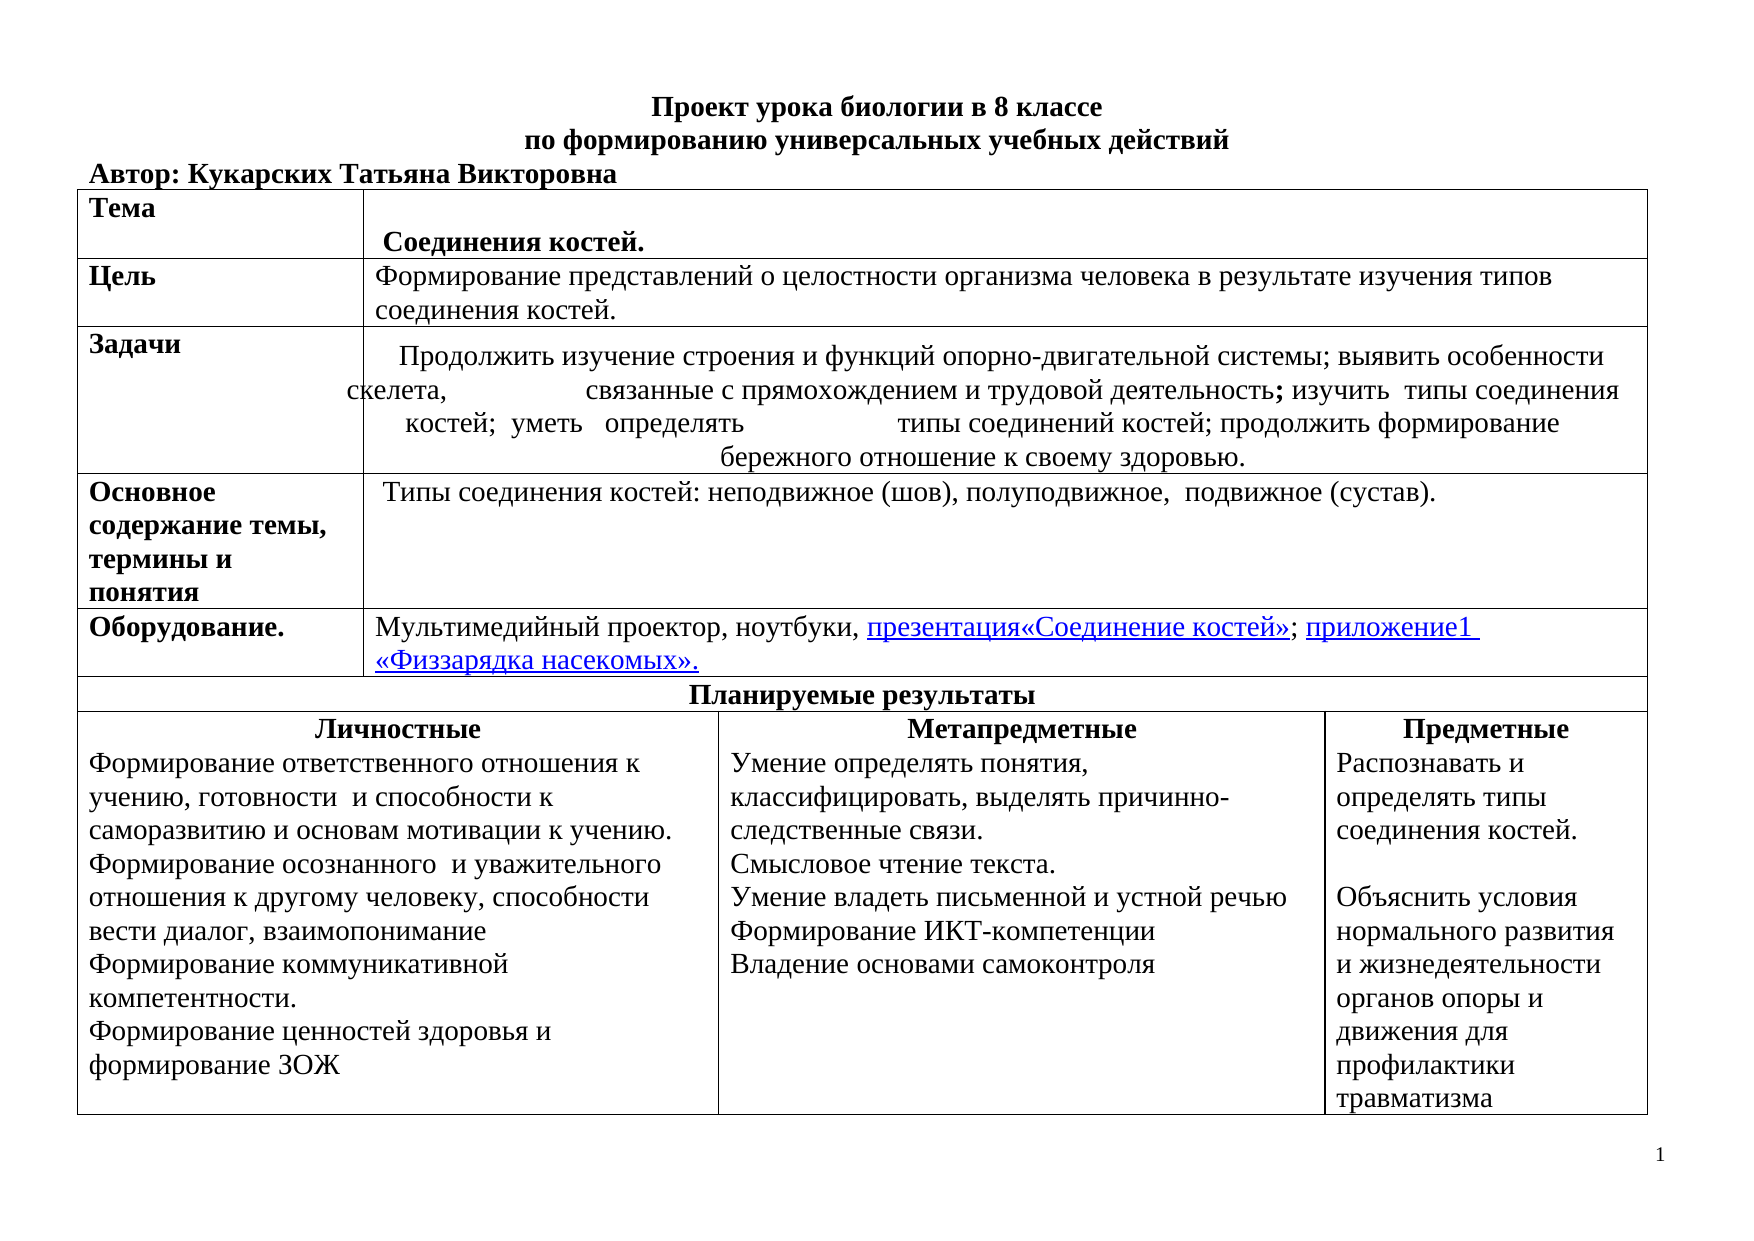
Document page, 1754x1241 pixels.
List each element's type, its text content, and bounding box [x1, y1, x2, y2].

text Проект урока биологии в 8 классе [89, 89, 1665, 122]
table_cell Оборудование. [78, 609, 363, 676]
table_cell Задачи [78, 327, 363, 473]
table_cell Метапредметные Умение определять понятия, классифицировать, выделять причинно-следственные связи. Смысловое чтение текста. Умение владеть письменной и устной речью Формирование ИКТ-компетенции Владение основами самоконтроля [719, 712, 1324, 1114]
table_cell Цель [78, 259, 363, 326]
table_cell Типы соединения костей: неподвижное (шов), полуподвижное, подвижное (сустав). [364, 474, 1647, 608]
table_header Соединения костей. [364, 190, 1647, 257]
table_cell Основное содержание темы, термины и понятия [78, 474, 363, 608]
text по формированию универсальных учебных действий [89, 122, 1665, 156]
table_cell Формирование представлений о целостности организма человека в результате изучения типов соединения костей. [364, 259, 1647, 326]
table_cell Планируемые результаты [78, 677, 1647, 711]
table_cell Мультимедийный проектор, ноутбуки, презентация«Соединение костей»; приложение1 «Физзарядка насекомых». [364, 609, 1647, 676]
table_header Тема [78, 190, 363, 257]
table_cell Продолжить изучение строения и функций опорно-двигательной системы; выявить особенности скелета, связанные с прямохождением и трудовой деятельность; изучить типы соединения костей; уметь определять типы соединений костей; продолжить формирование бережного отношение к своему здоровью. [364, 327, 1647, 473]
text Автор: Кукарских Татьяна Викторовна [89, 156, 1665, 189]
table_cell Предметные Распознавать и определять типы соединения костей. Объяснить условия нормального развития и жизнедеятельности органов опоры и движения для профилактики травматизма [1326, 712, 1647, 1114]
table_cell Личностные Формирование ответственного отношения к учению, готовности и способности к саморазвитию и основам мотивации к учению. Формирование осознанного и уважительного отношения к другому человеку, способности вести диалог, взаимопонимание Формирование коммуникативной компетентности. Формирование ценностей здоровья и формирование ЗОЖ [78, 712, 718, 1114]
